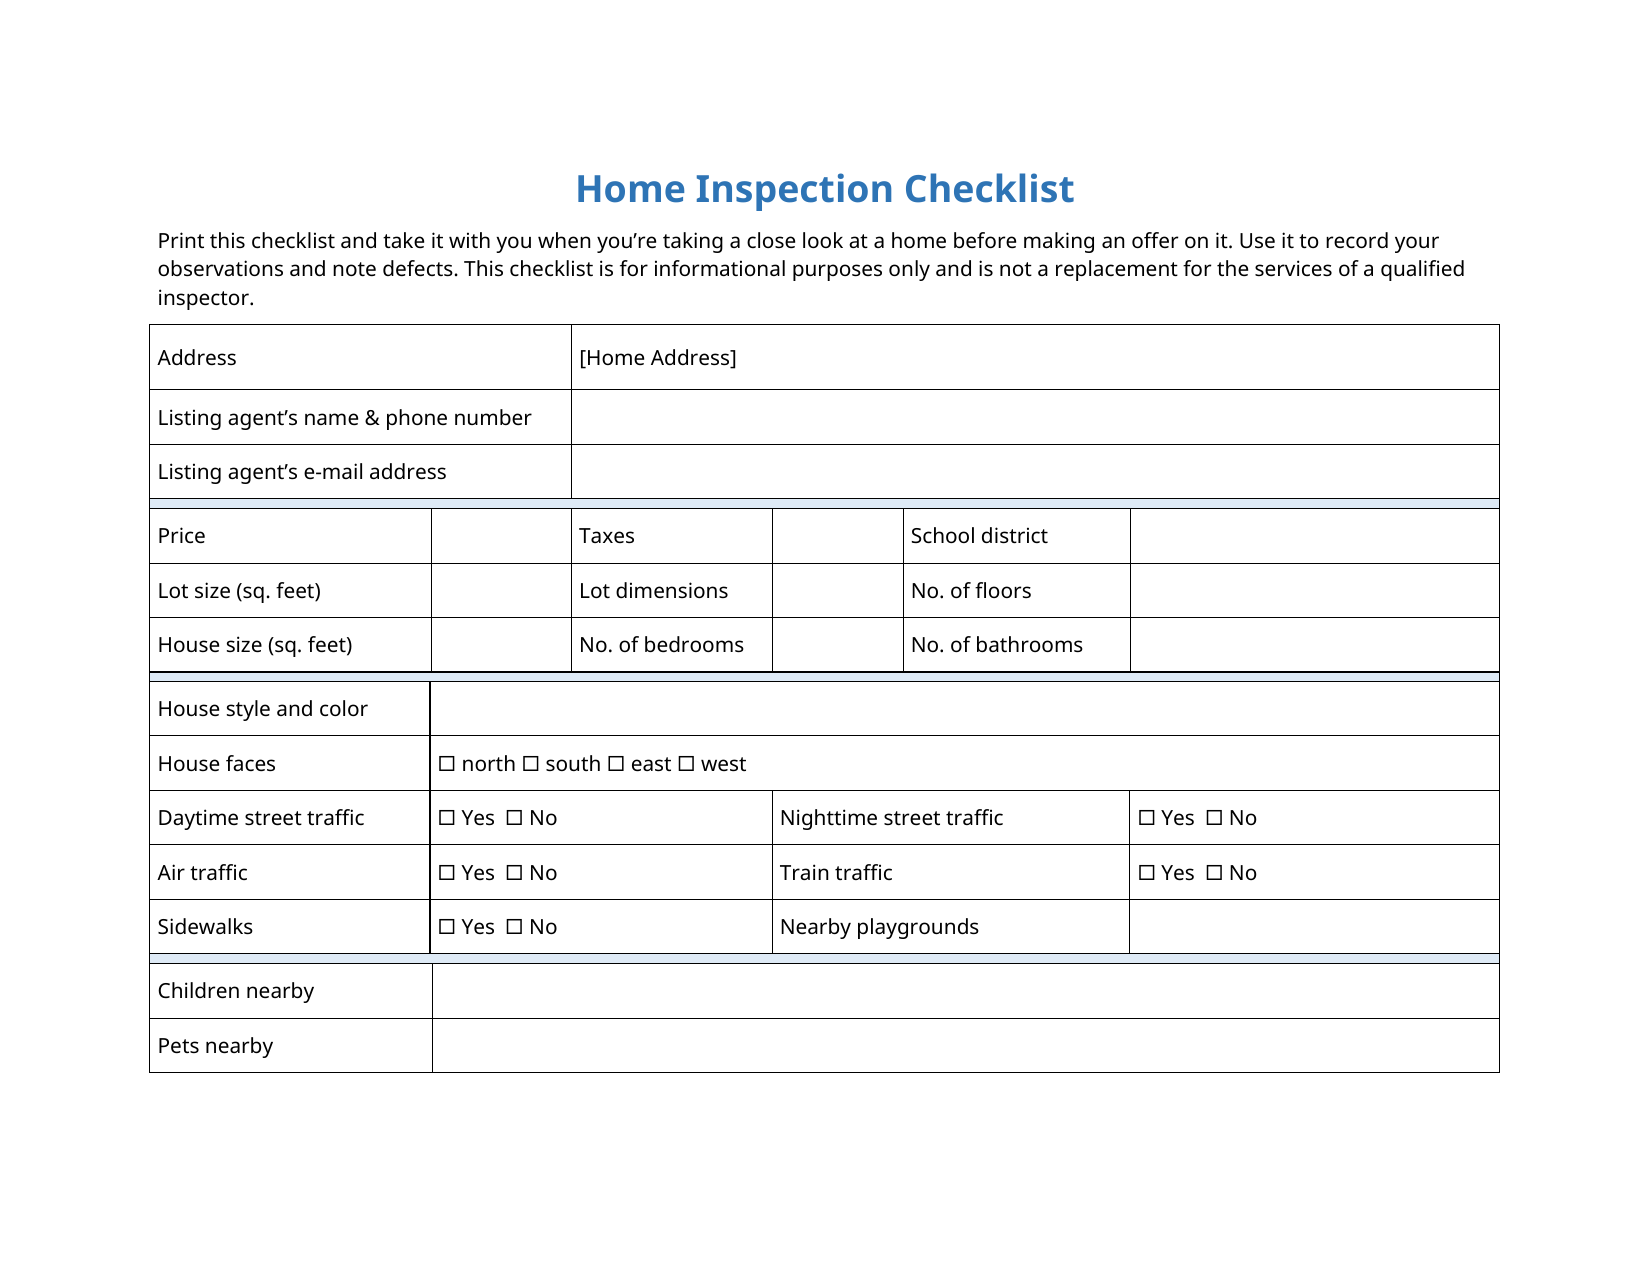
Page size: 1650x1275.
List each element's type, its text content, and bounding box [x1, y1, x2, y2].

table_header [572, 509, 772, 563]
table_header [432, 564, 571, 617]
table_header [904, 564, 1130, 617]
text Print this checklist and take it with you when you’re taking a close look at a home before making an offer on it. Use it to record your observations and note defects. This checklist is for informational purposes only and is not a replacement for the services of a qualified inspector. [157, 226, 1492, 311]
table_header [433, 1019, 1499, 1072]
table_header [431, 682, 1499, 735]
table_header [432, 618, 571, 671]
table_header [1130, 900, 1499, 953]
table_header [572, 390, 1499, 444]
table_header [1130, 791, 1499, 844]
table_header [150, 564, 431, 617]
table_header [1131, 618, 1499, 671]
table_header [431, 900, 772, 953]
table_header [150, 682, 429, 735]
table_header [572, 325, 1499, 389]
table_header [904, 509, 1130, 563]
subtitle Home Inspection Checklist [157, 162, 1492, 213]
table_header [904, 618, 1130, 671]
table_header [150, 736, 429, 790]
table_header [150, 445, 571, 498]
table_header [773, 564, 903, 617]
table_header [431, 791, 772, 844]
table_header [150, 390, 571, 444]
table_header [150, 1019, 432, 1072]
table_header [431, 845, 772, 899]
table_header [1130, 845, 1499, 899]
table_header [773, 618, 903, 671]
table_header [150, 618, 431, 671]
table_header [150, 964, 432, 1018]
table_header [572, 564, 772, 617]
table_header [773, 900, 1129, 953]
table_header [773, 509, 903, 563]
table_header [572, 618, 772, 671]
table_header [432, 509, 571, 563]
table_header [150, 791, 429, 844]
table_header [1131, 509, 1499, 563]
table_header [150, 509, 431, 563]
table_header [1131, 564, 1499, 617]
table_header [572, 445, 1499, 498]
table_header [433, 964, 1499, 1018]
table_header [150, 900, 429, 953]
table_header [773, 791, 1129, 844]
table_header [773, 845, 1129, 899]
table_header [431, 736, 1499, 790]
table_header [150, 325, 571, 389]
table_header [150, 845, 429, 899]
